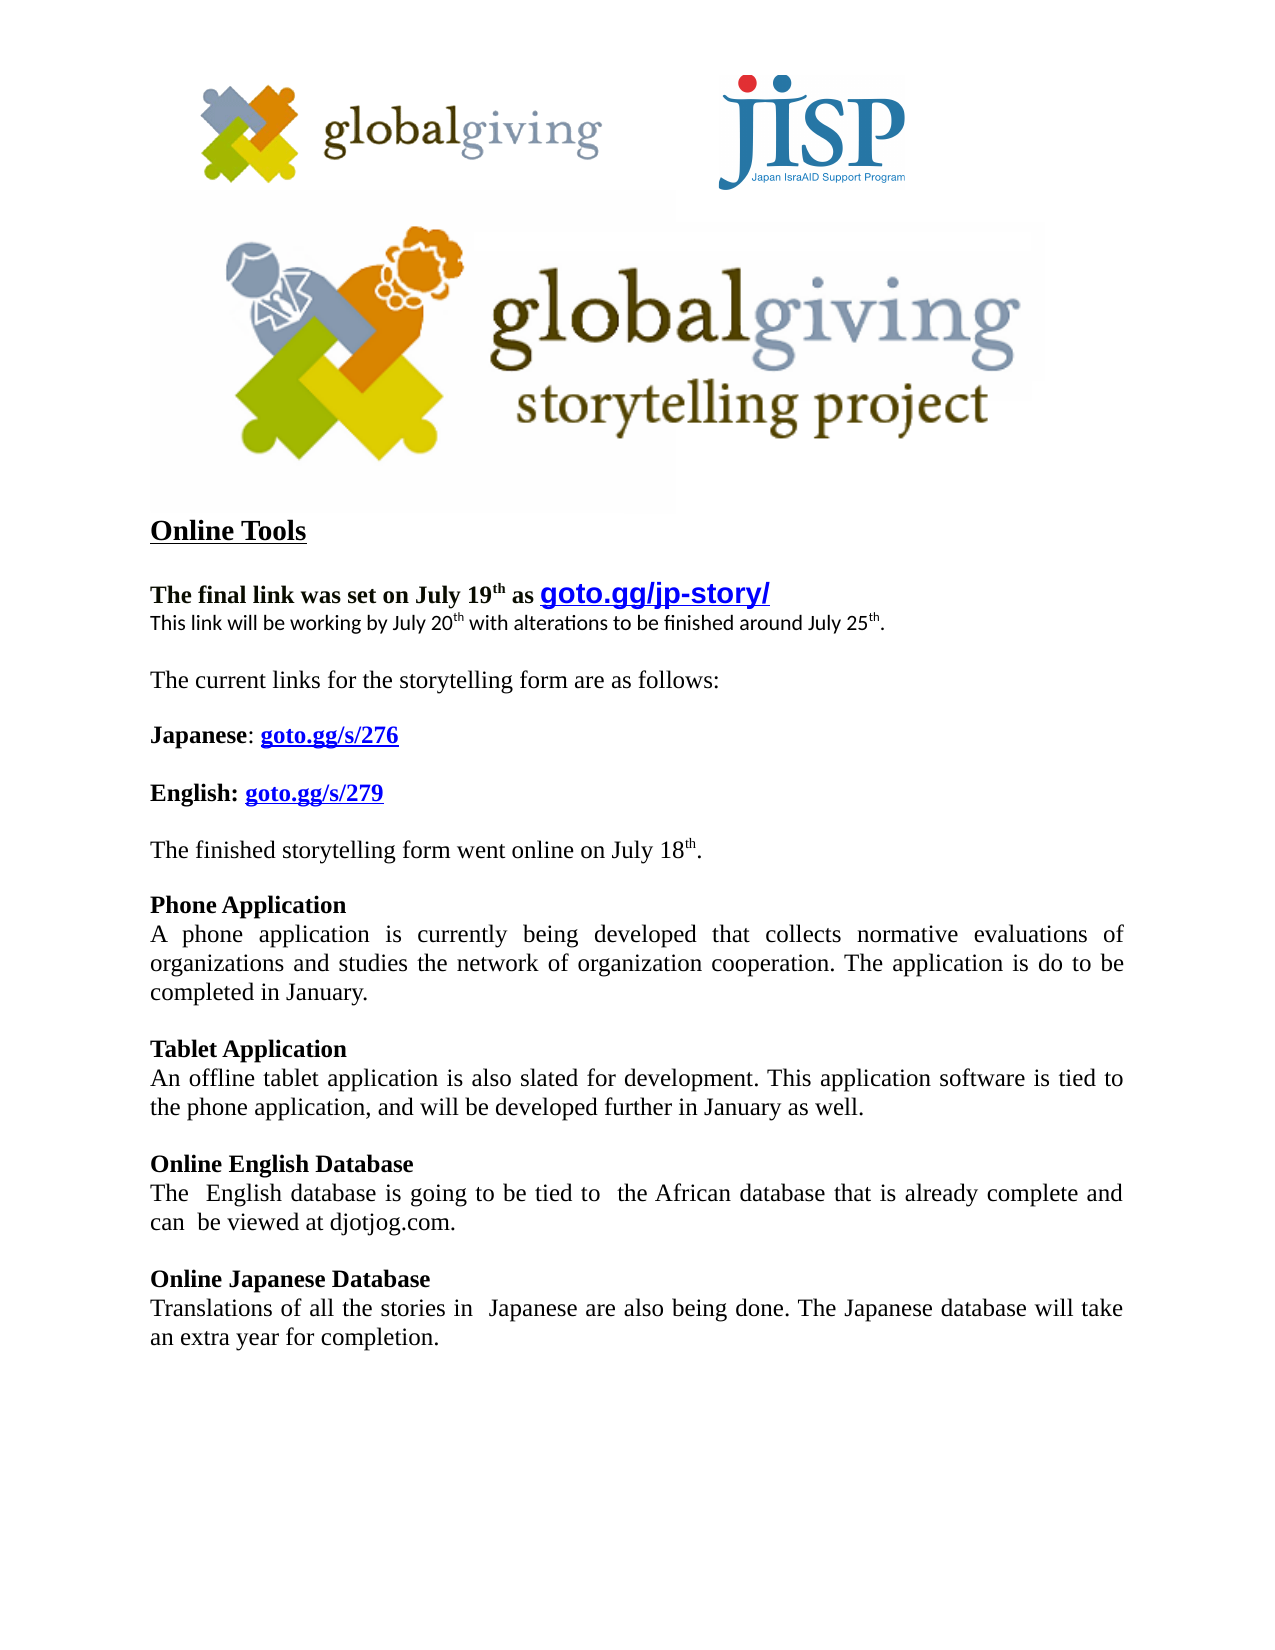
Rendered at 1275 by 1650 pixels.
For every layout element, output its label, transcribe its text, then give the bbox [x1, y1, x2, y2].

text Translations of all the stories in Japanese are also being done. The Japanese database will take an extra year for completion. [150, 1293, 1125, 1351]
text A phone application is currently being developed that collects normative evaluations of organizations and studies the network of organization cooperation. The application is do to be completed in January. [150, 919, 1125, 1006]
text The finished storytelling form went online on July 18th. [150, 835, 1125, 864]
text The English database is going to be tied to the African database that is already complete and can be viewed at djotjog.com. [150, 1178, 1125, 1236]
text An offline tablet application is also slated for development. This application software is tied to the phone application, and will be developed further in January as well. [150, 1063, 1125, 1121]
text Phone Application [150, 891, 1125, 919]
text This link will be working by July 20th with alterations to be finished around July 25th. [150, 609, 1125, 636]
text Online Tools [150, 513, 1125, 547]
text English: goto.gg/s/279 [150, 778, 1125, 806]
picture [150, 75, 1088, 514]
text Online Japanese Database [150, 1264, 1125, 1293]
text Tablet Application [150, 1034, 1125, 1063]
text Online English Database [150, 1149, 1125, 1178]
text Japanese: goto.gg/s/276 [150, 720, 1125, 749]
text The final link was set on July 19th as goto.gg/jp-story/ [150, 576, 1125, 609]
text The current links for the storytelling form are as follows: [150, 665, 1125, 693]
